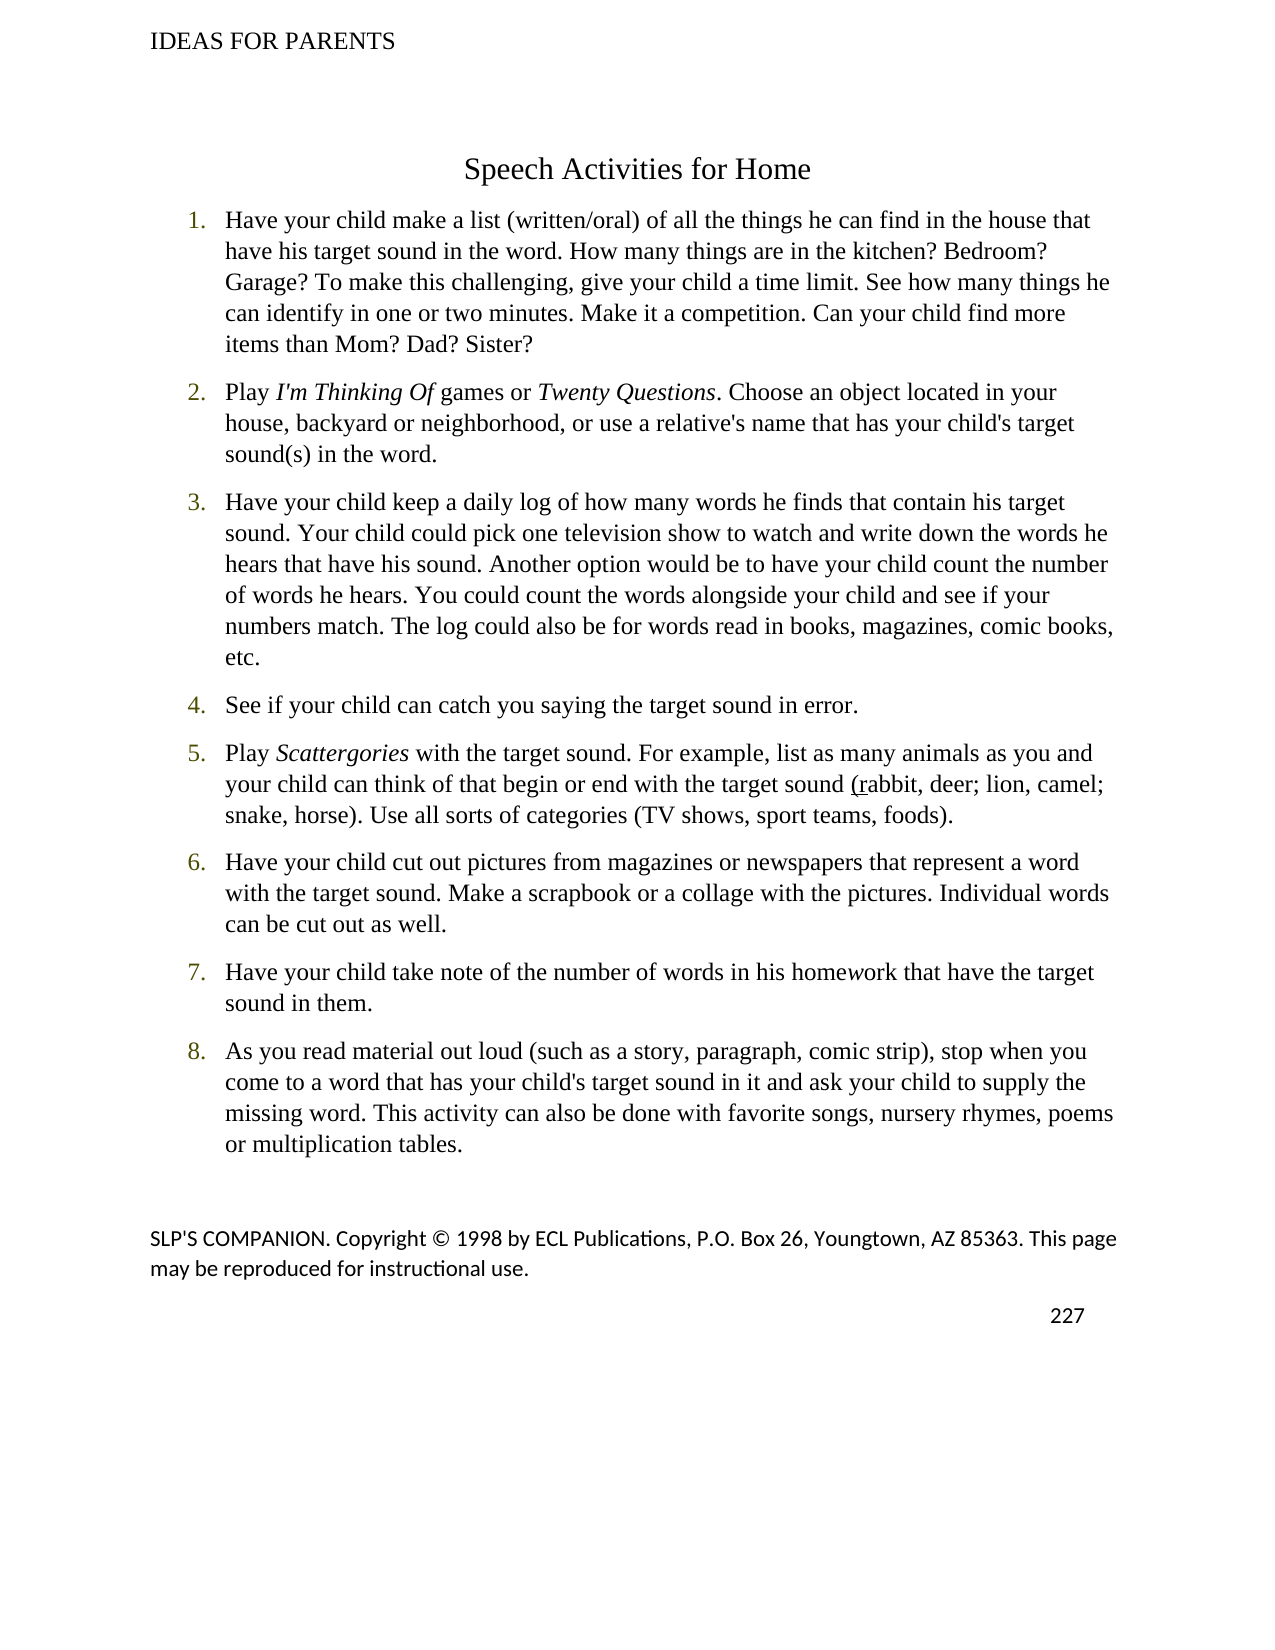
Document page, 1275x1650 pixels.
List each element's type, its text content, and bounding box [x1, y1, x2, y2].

list As you read material out loud (such as a story, paragraph, comic strip), stop when you come to a word that has your child's target sound in it and ask your child to supply the missing word. This activity can also be done with favorite songs, nursery rhymes, poems or multiplication tables. [187, 1036, 1125, 1158]
list Have your child cut out pictures from magazines or newspapers that represent a word with the target sound. Make a scrapbook or a collage with the pictures. Individual words can be cut out as well. [187, 847, 1125, 938]
text 227 [1050, 1301, 1125, 1329]
text SLP'S COMPANION. Copyright © 1998 by ECL Publications, P.O. Box 26, Youngtown, AZ 85363. This page may be reproduced for instructional use. [150, 1224, 1125, 1282]
list Play I'm Thinking Of games or Twenty Questions. Choose an object located in your house, backyard or neighborhood, or use a relative's name that has your child's target sound(s) in the word. [187, 377, 1125, 468]
list Have your child keep a daily log of how many words he finds that contain his target sound. Your child could pick one television show to watch and write down the words he hears that have his sound. Another option would be to have your child count the number of words he hears. You could count the words alongside your child and see if your numbers match. The log could also be for words read in books, magazines, comic books, etc. [187, 487, 1125, 671]
text Speech Activities for Home [150, 150, 1125, 186]
list Play Scattergories with the target sound. For example, list as many animals as you and your child can think of that begin or end with the target sound (rabbit, deer; lion, camel; snake, horse). Use all sorts of categories (TV shows, sport teams, foods). [187, 738, 1125, 828]
list Have your child take note of the number of words in his homework that have the target sound in them. [187, 957, 1125, 1017]
list See if your child can catch you saying the target sound in error. [187, 690, 1125, 719]
list Have your child make a list (written/oral) of all the things he can find in the house that have his target sound in the word. How many things are in the kitchen? Bedroom? Garage? To make this challenging, give your child a time limit. See how many things he can identify in one or two minutes. Make it a competition. Can your child find more items than Mom? Dad? Sister? [187, 205, 1125, 358]
